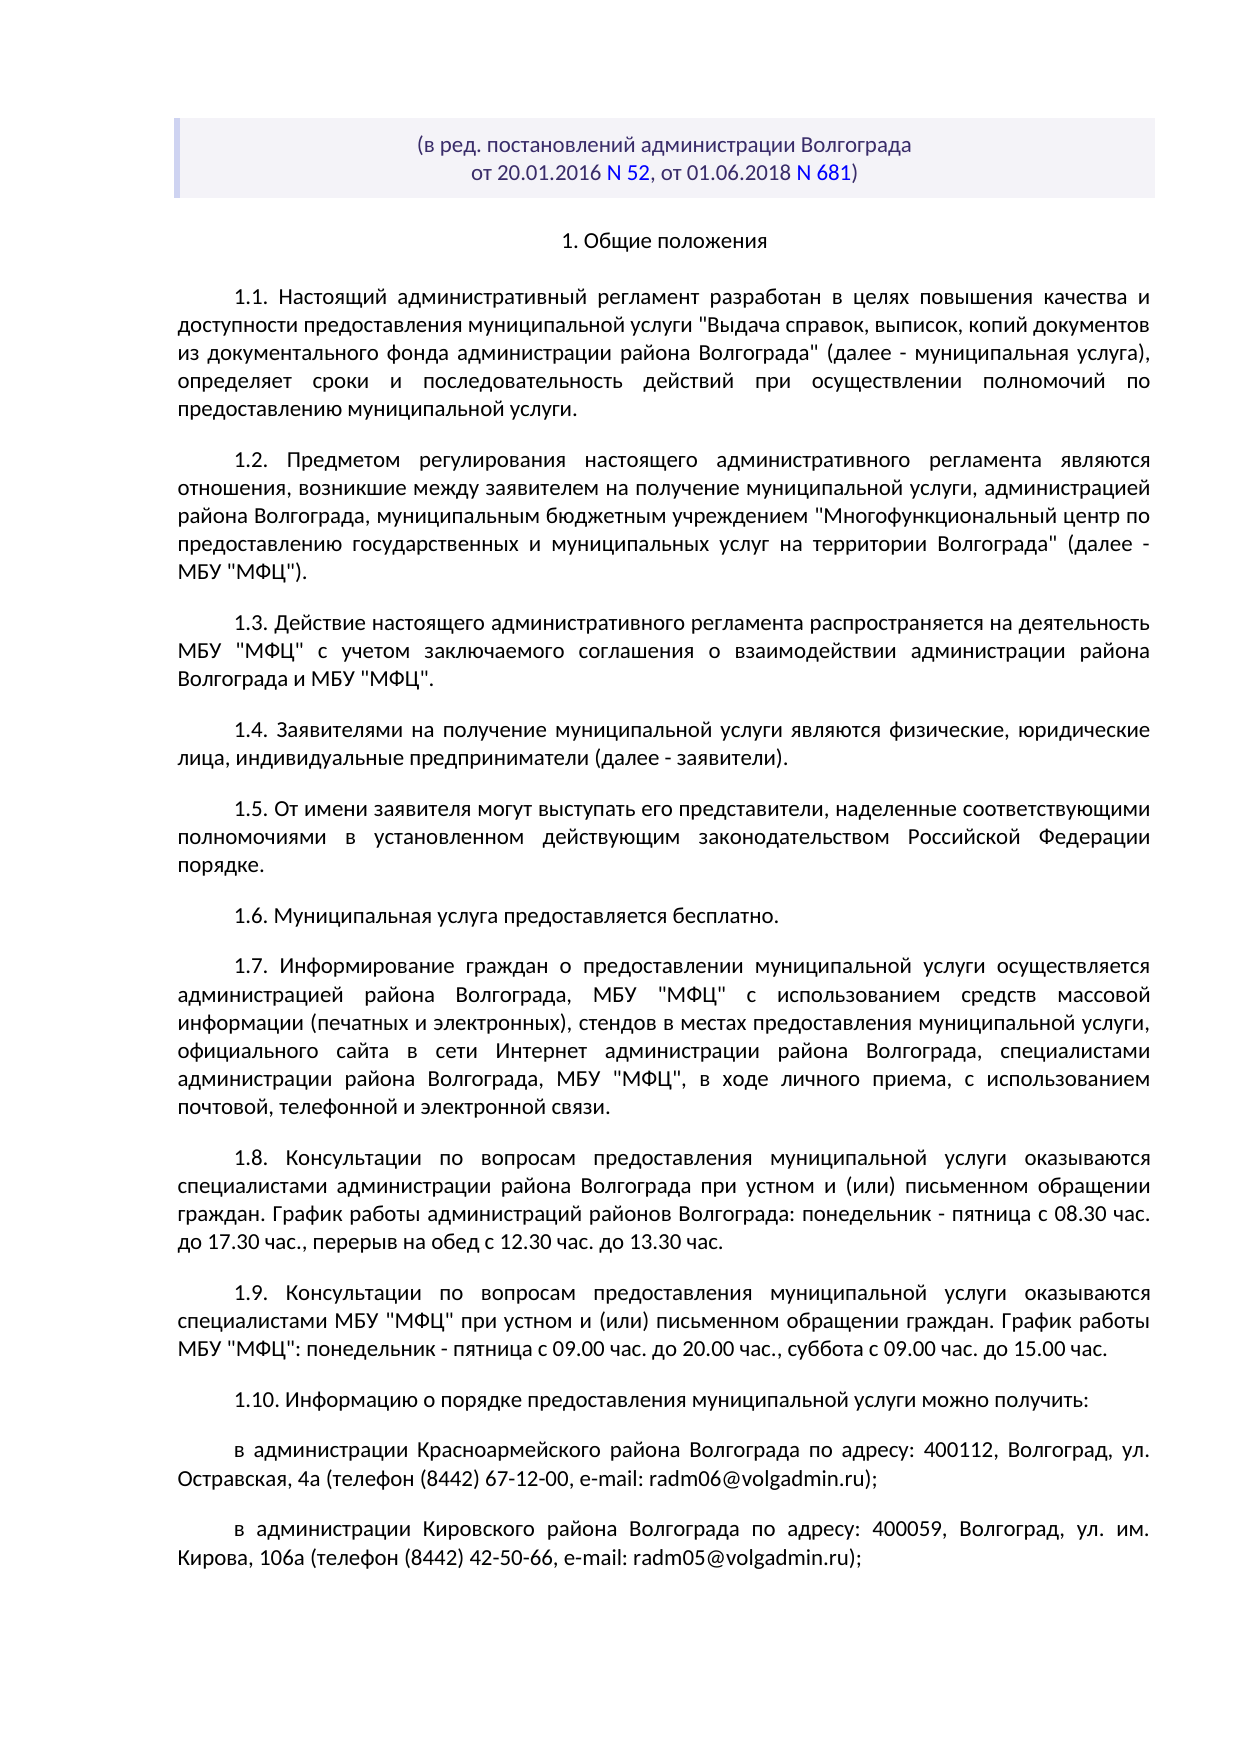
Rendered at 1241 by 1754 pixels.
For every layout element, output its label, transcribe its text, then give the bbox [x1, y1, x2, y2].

text 1.6. Муниципальная услуга предоставляется бесплатно. [177, 901, 1152, 929]
text 1.1. Настоящий административный регламент разработан в целях повышения качества и доступности предоставления муниципальной услуги "Выдача справок, выписок, копий документов из документального фонда администрации района Волгограда" (далее - муниципальная услуга), определяет сроки и последовательность действий при осуществлении полномочий по предоставлению муниципальной услуги. [177, 282, 1152, 422]
text 1.8. Консультации по вопросам предоставления муниципальной услуги оказываются специалистами администрации района Волгограда при устном и (или) письменном обращении граждан. График работы администраций районов Волгограда: понедельник - пятница с 08.30 час. до 17.30 час., перерыв на обед с 12.30 час. до 13.30 час. [177, 1143, 1152, 1255]
text 1.9. Консультации по вопросам предоставления муниципальной услуги оказываются специалистами МБУ "МФЦ" при устном и (или) письменном обращении граждан. График работы МБУ "МФЦ": понедельник - пятница с 09.00 час. до 20.00 час., суббота с 09.00 час. до 15.00 час. [177, 1278, 1152, 1362]
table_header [180, 118, 1149, 198]
text в администрации Красноармейского района Волгограда по адресу: 400112, Волгоград, ул. Остравская, 4а (телефон (8442) 67-12-00, e-mail: radm06@volgadmin.ru); [177, 1436, 1152, 1492]
text 1.2. Предметом регулирования настоящего административного регламента являются отношения, возникшие между заявителем на получение муниципальной услуги, администрацией района Волгограда, муниципальным бюджетным учреждением "Многофункциональный центр по предоставлению государственных и муниципальных услуг на территории Волгограда" (далее - МБУ "МФЦ"). [177, 445, 1152, 585]
text 1. Общие положения [177, 226, 1152, 254]
text в администрации Кировского района Волгограда по адресу: 400059, Волгоград, ул. им. Кирова, 106а (телефон (8442) 42-50-66, e-mail: radm05@volgadmin.ru); [177, 1514, 1152, 1571]
text 1.4. Заявителями на получение муниципальной услуги являются физические, юридические лица, индивидуальные предприниматели (далее - заявители). [177, 715, 1152, 771]
text 1.5. От имени заявителя могут выступать его представители, наделенные соответствующими полномочиями в установленном действующим законодательством Российской Федерации порядке. [177, 794, 1152, 878]
text 1.7. Информирование граждан о предоставлении муниципальной услуги осуществляется администрацией района Волгограда, МБУ "МФЦ" с использованием средств массовой информации (печатных и электронных), стендов в местах предоставления муниципальной услуги, официального сайта в сети Интернет администрации района Волгограда, специалистами администрации района Волгограда, МБУ "МФЦ", в ходе личного приема, с использованием почтовой, телефонной и электронной связи. [177, 952, 1152, 1120]
text 1.3. Действие настоящего административного регламента распространяется на деятельность МБУ "МФЦ" с учетом заключаемого соглашения о взаимодействии администрации района Волгограда и МБУ "МФЦ". [177, 608, 1152, 692]
text 1.10. Информацию о порядке предоставления муниципальной услуги можно получить: [177, 1385, 1152, 1413]
